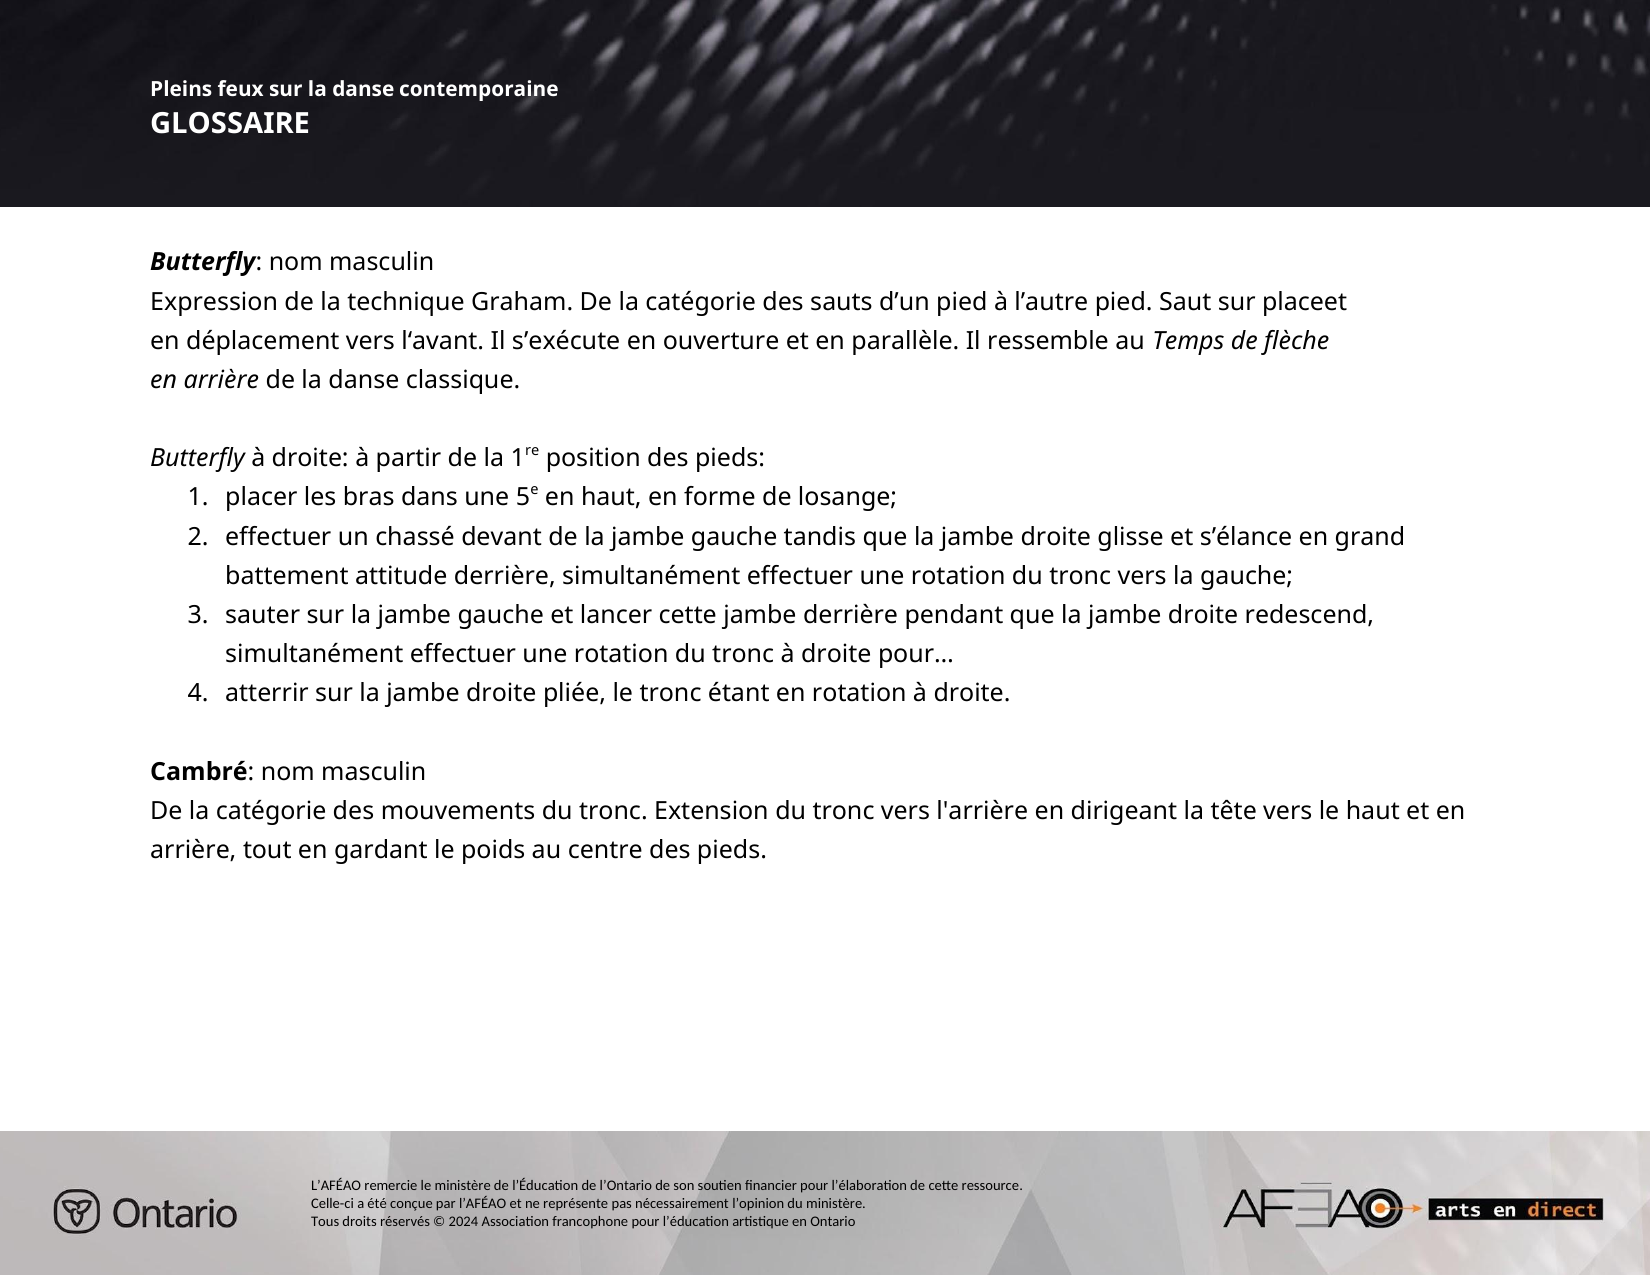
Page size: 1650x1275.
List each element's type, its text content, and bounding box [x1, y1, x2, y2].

text Butterfly à droite: à partir de la 1re position des pieds: [150, 440, 1500, 474]
text Cambré: nom masculin [150, 753, 1500, 787]
picture [0, 1131, 1650, 1275]
list sauter sur la jambe gauche et lancer cette jambe derrière pendant que la jambe droite redescend, simultanément effectuer une rotation du tronc à droite pour… [187, 596, 1500, 670]
list placer les bras dans une 5e en haut, en forme de losange; [187, 479, 1500, 513]
list effectuer un chassé devant de la jambe gauche tandis que la jambe droite glisse et s’élance en grand battement attitude derrière, simultanément effectuer une rotation du tronc vers la gauche; [187, 518, 1500, 591]
text Butterfly: nom masculin [150, 244, 1500, 278]
list atterrir sur la jambe droite pliée, le tronc étant en rotation à droite. [187, 675, 1500, 709]
text De la catégorie des mouvements du tronc. Extension du tronc vers l'arrière en dirigeant la tête vers le haut et en arrière, tout en gardant le poids au centre des pieds. [150, 792, 1500, 866]
picture [0, 0, 1650, 207]
text Expression de la technique Graham. De la catégorie des sauts d’un pied à l’autre pied. Saut sur placeet en déplacement vers l‘avant. Il s’exécute en ouverture et en parallèle. Il ressemble au Temps de flèche en arrière de la danse classique. [150, 283, 1500, 396]
